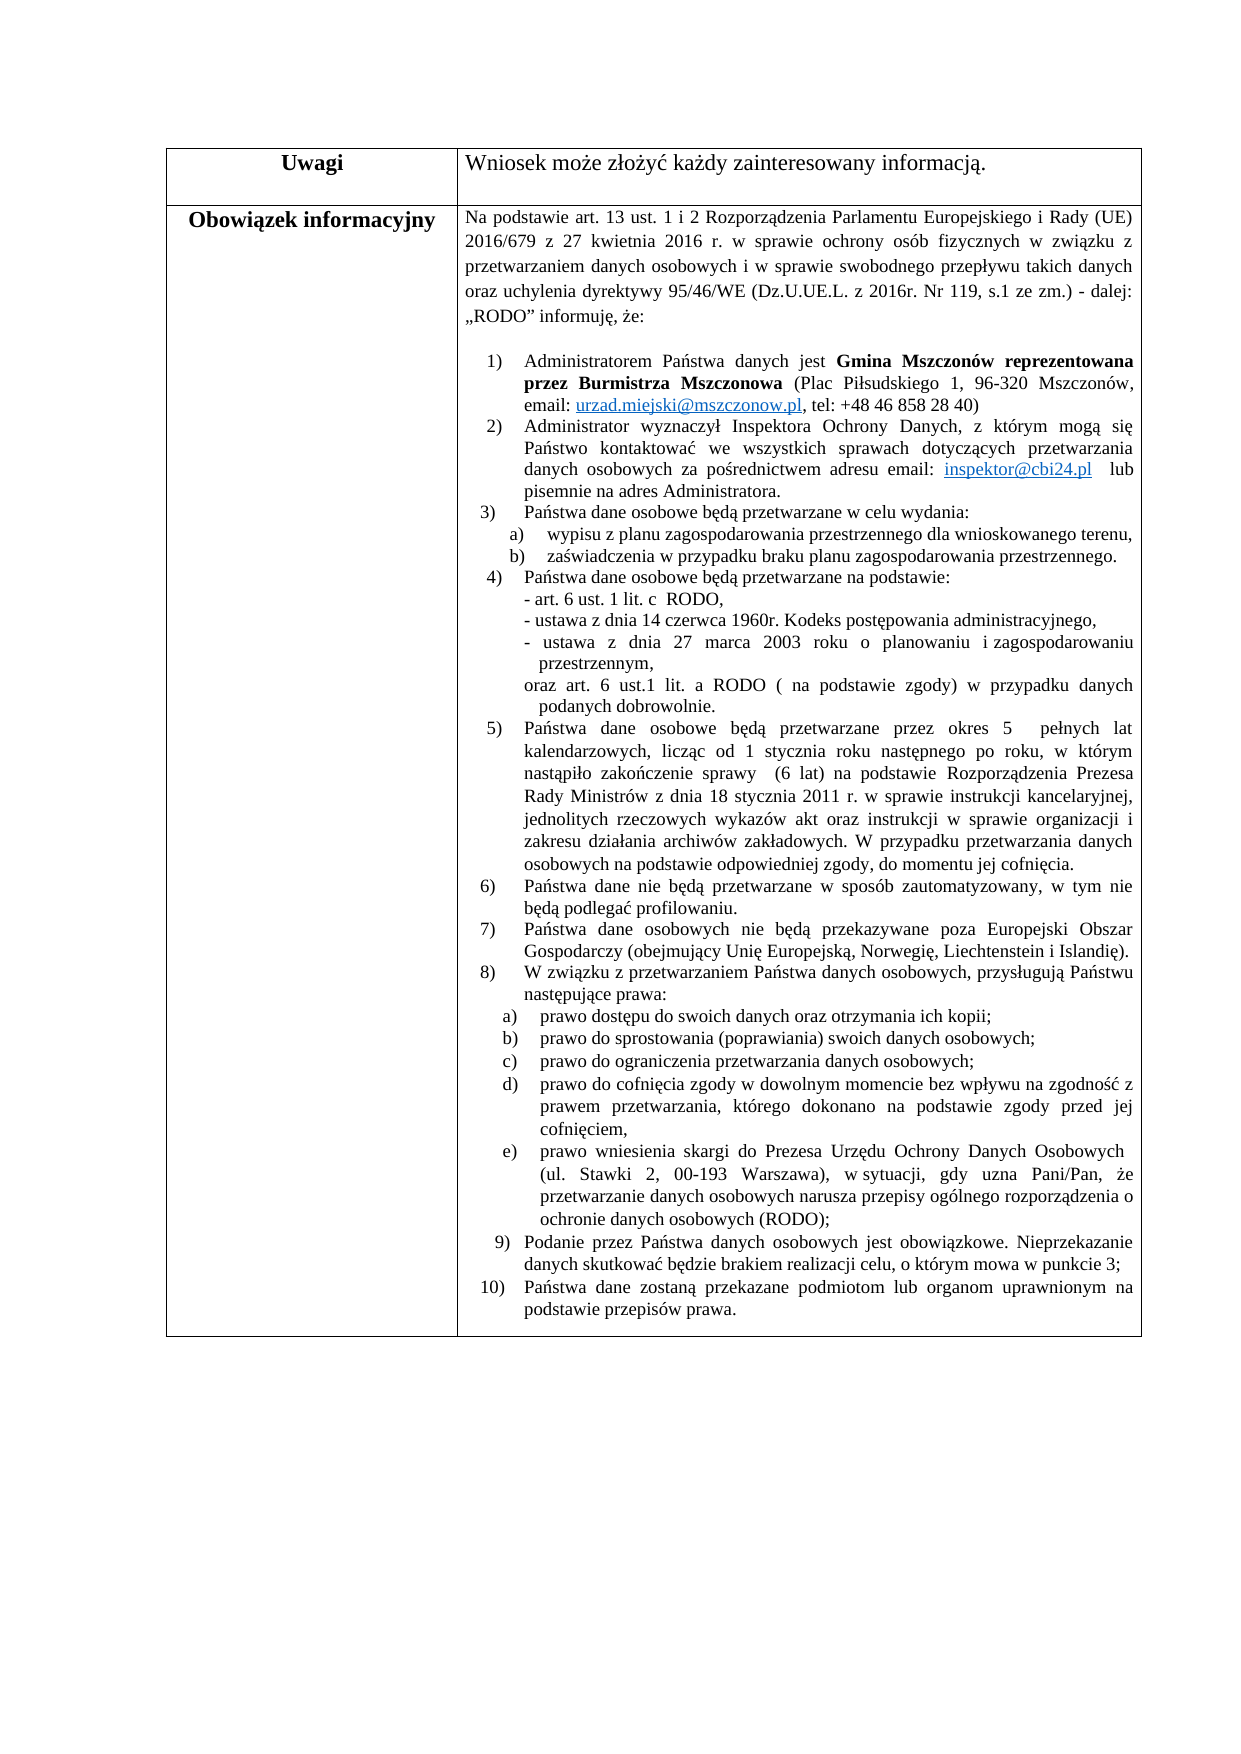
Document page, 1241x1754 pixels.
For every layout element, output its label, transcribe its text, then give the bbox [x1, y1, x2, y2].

table_cell Obowiązek informacyjny [167, 206, 457, 1336]
table_cell Uwagi [167, 149, 457, 204]
table_cell Na podstawie art. 13 ust. 1 i 2 Rozporządzenia Parlamentu Europejskiego i Rady (UE) 2016/679 z 27 kwietnia 2016 r. w sprawie ochrony osób fizycznych w związku z przetwarzaniem danych osobowych i w sprawie swobodnego przepływu takich danych oraz uchylenia dyrektywy 95/46/WE (Dz.U.UE.L. z 2016r. Nr 119, s.1 ze zm.) - dalej: „RODO” informuję, że: Administratorem Państwa danych jest Gmina Mszczonów reprezentowana przez Burmistrza Mszczonowa (Plac Piłsudskiego 1, 96-320 Mszczonów, email: urzad.miejski@mszczonow.pl, tel: +48 46 858 28 40) Administrator wyznaczył Inspektora Ochrony Danych, z którym mogą się Państwo kontaktować we wszystkich sprawach dotyczących przetwarzania danych osobowych za pośrednictwem adresu email: inspektor@cbi24.pl lub pisemnie na adres Administratora. Państwa dane osobowe będą przetwarzane w celu wydania: wypisu z planu zagospodarowania przestrzennego dla wnioskowanego terenu, zaświadczenia w przypadku braku planu zagospodarowania przestrzennego. Państwa dane osobowe będą przetwarzane na podstawie: - art. 6 ust. 1 lit. c RODO, - ustawa z dnia 14 czerwca 1960r. Kodeks postępowania administracyjnego, - ustawa z dnia 27 marca 2003 roku o planowaniu i zagospodarowaniu przestrzennym, oraz art. 6 ust.1 lit. a RODO ( na podstawie zgody) w przypadku danych podanych dobrowolnie. Państwa dane osobowe będą przetwarzane przez okres 5 pełnych lat kalendarzowych, licząc od 1 stycznia roku następnego po roku, w którym nastąpiło zakończenie sprawy (6 lat) na podstawie Rozporządzenia Prezesa Rady Ministrów z dnia 18 stycznia 2011 r. w sprawie instrukcji kancelaryjnej, jednolitych rzeczowych wykazów akt oraz instrukcji w sprawie organizacji i zakresu działania archiwów zakładowych. W przypadku przetwarzania danych osobowych na podstawie odpowiedniej zgody, do momentu jej cofnięcia. Państwa dane nie będą przetwarzane w sposób zautomatyzowany, w tym nie będą podlegać profilowaniu. Państwa dane osobowych nie będą przekazywane poza Europejski Obszar Gospodarczy (obejmujący Unię Europejską, Norwegię, Liechtenstein i Islandię). W związku z przetwarzaniem Państwa danych osobowych, przysługują Państwu następujące prawa: prawo dostępu do swoich danych oraz otrzymania ich kopii; prawo do sprostowania (poprawiania) swoich danych osobowych; prawo do ograniczenia przetwarzania danych osobowych; prawo do cofnięcia zgody w dowolnym momencie bez wpływu na zgodność z prawem przetwarzania, którego dokonano na podstawie zgody przed jej cofnięciem, prawo wniesienia skargi do Prezesa Urzędu Ochrony Danych Osobowych (ul. Stawki 2, 00-193 Warszawa), w sytuacji, gdy uzna Pani/Pan, że przetwarzanie danych osobowych narusza przepisy ogólnego rozporządzenia o ochronie danych osobowych (RODO); Podanie przez Państwa danych osobowych jest obowiązkowe. Nieprzekazanie danych skutkować będzie brakiem realizacji celu, o którym mowa w punkcie 3; Państwa dane zostaną przekazane podmiotom lub organom uprawnionym na podstawie przepisów prawa. [458, 206, 1141, 1336]
table_cell Wniosek może złożyć każdy zainteresowany informacją. [458, 149, 1141, 204]
